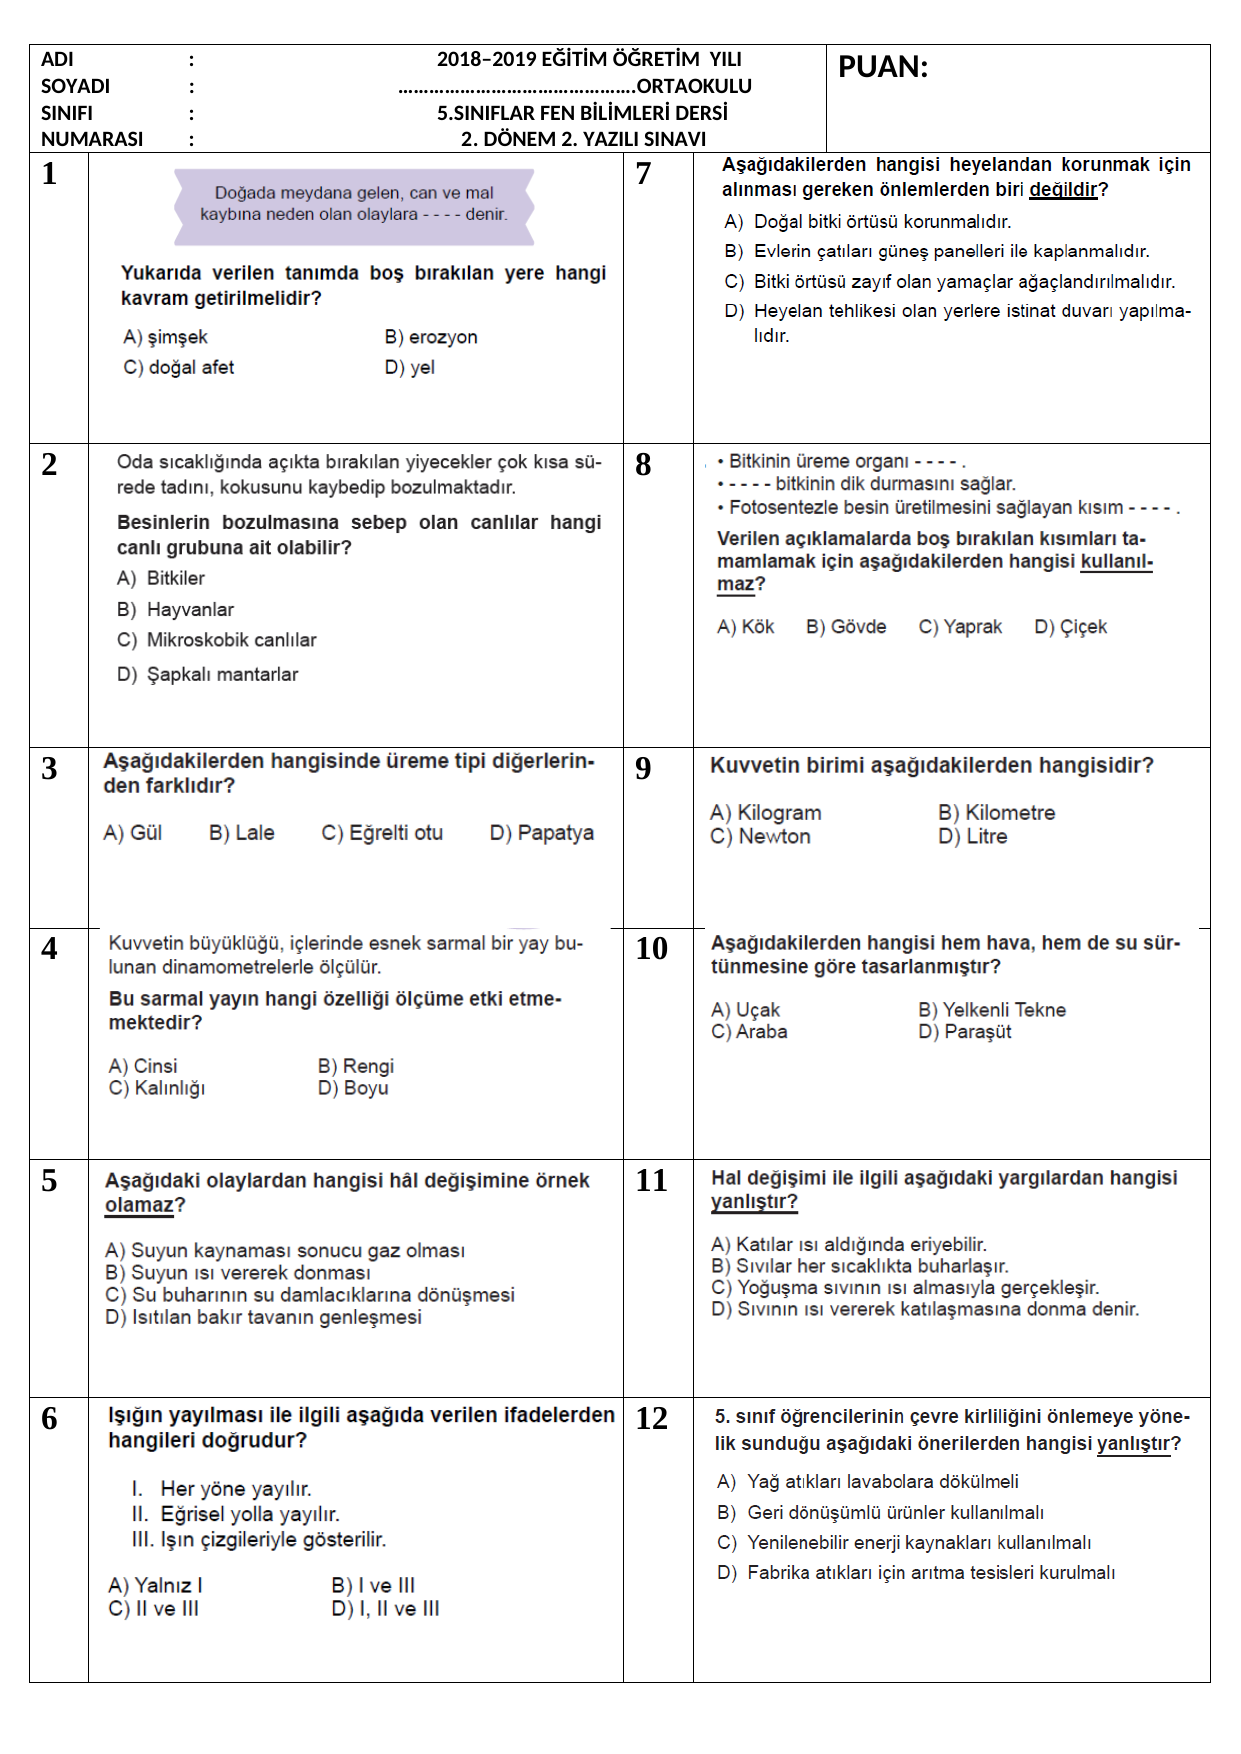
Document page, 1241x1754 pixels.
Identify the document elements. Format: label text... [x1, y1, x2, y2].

picture [705, 928, 1199, 1066]
table_cell 1 [30, 153, 88, 443]
picture [705, 153, 1202, 355]
table_cell [89, 1398, 623, 1682]
table_cell [89, 748, 623, 927]
picture [99, 1398, 620, 1630]
table_cell 5 [30, 1160, 88, 1397]
table_cell [694, 1160, 1210, 1397]
table_cell [89, 153, 623, 443]
picture [705, 444, 1198, 643]
table_cell [694, 929, 1210, 1159]
table_header ADI : 2018–2019 EĞİTİM ÖĞRETİM YILI SOYADI : ……………………………………….ORTAOKULU SINIFI : 5.SINIFLAR FEN BİLİMLERİ DERSİ NUMARASI : 2. DÖNEM 2. YAZILI SINAVI [30, 45, 826, 152]
picture [99, 153, 616, 391]
picture [99, 444, 613, 695]
table_cell [694, 1398, 1210, 1682]
picture [99, 1160, 610, 1345]
picture [99, 748, 611, 866]
table_cell [694, 748, 1210, 927]
table_cell [694, 153, 1210, 443]
table_cell 2 [30, 444, 88, 747]
picture [99, 928, 611, 1107]
picture [705, 748, 1190, 875]
table_cell 12 [624, 1398, 693, 1682]
table_cell [89, 1160, 623, 1397]
table_cell [89, 929, 623, 1159]
table_cell 8 [624, 444, 693, 747]
table_header PUAN: [827, 45, 1210, 152]
picture [705, 1160, 1195, 1337]
table_cell 4 [30, 929, 88, 1159]
picture [705, 1398, 1196, 1601]
table_cell 7 [624, 153, 693, 443]
table_cell 10 [624, 929, 693, 1159]
table_cell 11 [624, 1160, 693, 1397]
table_cell 3 [30, 748, 88, 927]
table_cell [694, 444, 1210, 747]
table_cell 6 [30, 1398, 88, 1682]
table_cell [89, 444, 623, 747]
table_cell 9 [624, 748, 693, 927]
